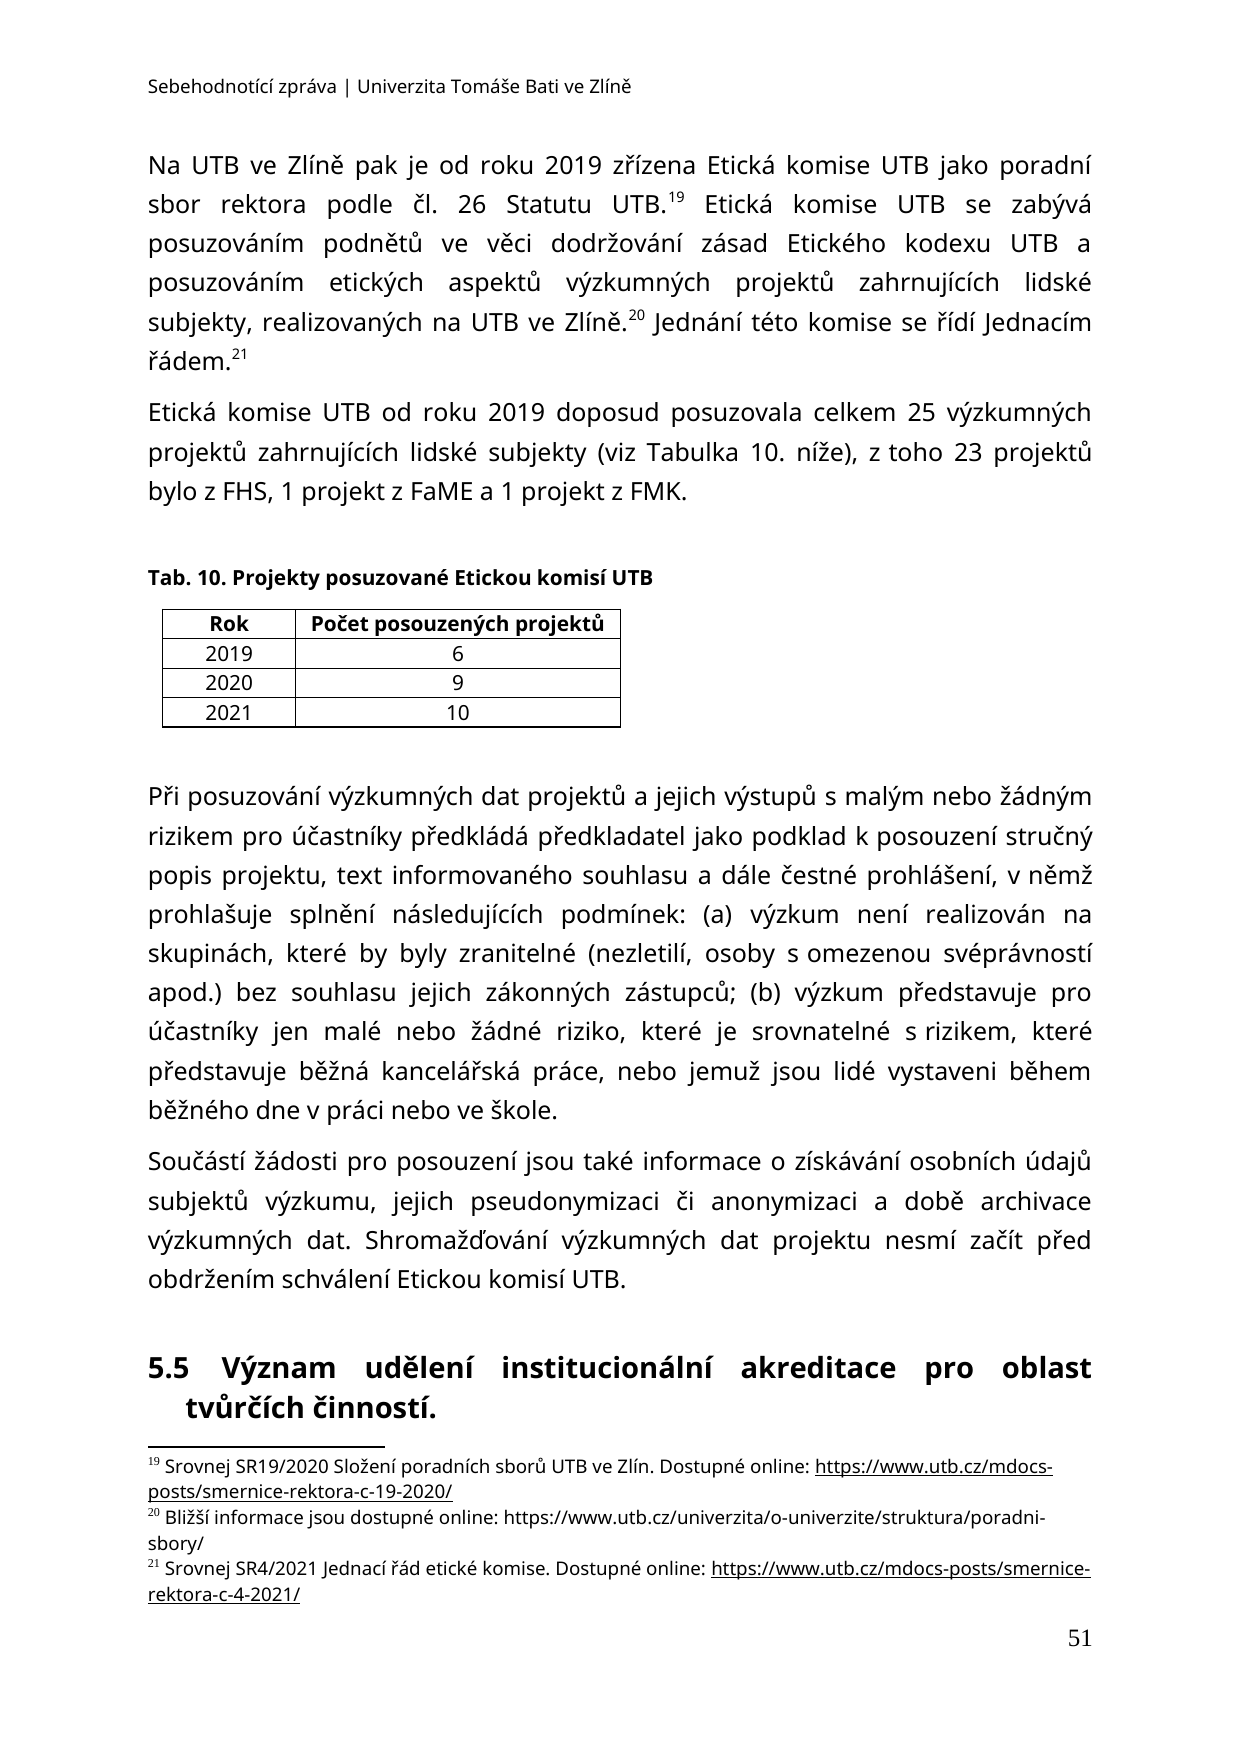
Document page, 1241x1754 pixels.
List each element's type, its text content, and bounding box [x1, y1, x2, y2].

table_header Rok [163, 610, 295, 638]
table_cell 9 [296, 669, 620, 697]
table_cell 2019 [163, 639, 295, 667]
table_cell 10 [296, 698, 620, 726]
list Význam udělení institucionální akreditace pro oblast tvůrčích činností. [148, 1347, 1093, 1427]
table_header Počet posouzených projektů [296, 610, 620, 638]
text Součástí žádosti pro posouzení jsou také informace o získávání osobních údajů subjektů výzkumu, jejich pseudonymizaci či anonymizaci a době archivace výzkumných dat. Shromažďování výzkumných dat projektu nesmí začít před obdržením schválení Etickou komisí UTB. [148, 1144, 1093, 1296]
table_cell 2021 [163, 698, 295, 726]
text Tab. 10. Projekty posuzované Etickou komisí UTB [148, 525, 1093, 592]
text Etická komise UTB od roku 2019 doposud posuzovala celkem 25 výzkumných projektů zahrnujících lidské subjekty (viz Tabulka 10. níže), z toho 23 projektů bylo z FHS, 1 projekt z FaME a 1 projekt z FMK. [148, 395, 1093, 507]
text Na UTB ve Zlíně pak je od roku 2019 zřízena Etická komise UTB jako poradní sbor rektora podle čl. 26 Statutu UTB. Etická komise UTB se zabývá posuzováním podnětů ve věci dodržování zásad Etického kodexu UTB a posuzováním etických aspektů výzkumných projektů zahrnujících lidské subjekty, realizovaných na UTB ve Zlíně. Jednání této komise se řídí Jednacím řádem. [148, 148, 1093, 377]
table_cell 6 [296, 639, 620, 667]
table_cell 2020 [163, 669, 295, 697]
text Při posuzování výzkumných dat projektů a jejich výstupů s malým nebo žádným rizikem pro účastníky předkládá předkladatel jako podklad k posouzení stručný popis projektu, text informovaného souhlasu a dále čestné prohlášení, v němž prohlašuje splnění následujících podmínek: (a) výzkum není realizován na skupinách, které by byly zranitelné (nezletilí, osoby s omezenou svéprávností apod.) bez souhlasu jejich zákonných zástupců; (b) výzkum představuje pro účastníky jen malé nebo žádné riziko, které je srovnatelné s rizikem, které představuje běžná kancelářská práce, nebo jemuž jsou lidé vystaveni během běžného dne v práci nebo ve škole. [148, 779, 1093, 1126]
